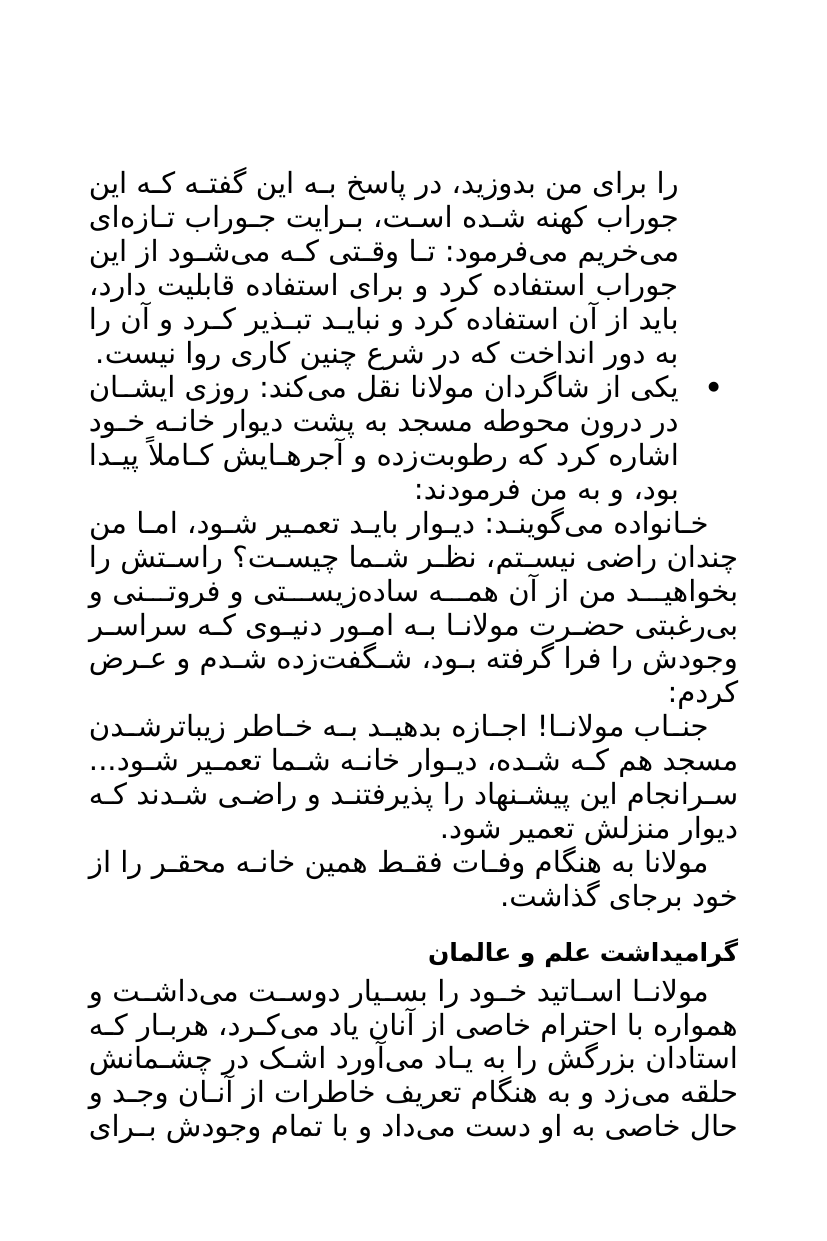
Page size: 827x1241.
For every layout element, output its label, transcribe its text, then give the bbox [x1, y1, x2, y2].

text جناب مولانا! اجازه بدهید به خاطر زیباترشدن مسجد هم که شده، دیوار خانه شما تعمیر شود... سرانجام این پیشنهاد را پذیرفتند و راضی شدند که دیوار منزلش تعمیر شود. [89, 710, 738, 846]
text خانواده می‌گویند: دیوار باید تعمیر شود، اما من چندان راضی نیستم، نظر شما چیست؟ راستش را بخواهید من از آن همه ساده‌زیستی و فروتنی و بی‌رغبتی حضرت مولانا به امور دنیوی که سراسر وجودش را فرا گرفته بود، شگفت‌زده شدم و عرض کردم: [89, 506, 738, 710]
list یکی از شاگردان مولانا نقل می‌کند: روزی ایشان در درون محوطه مسجد به پشت دیوار خانه خود اشاره کرد که رطوبت‌زده و آجرهایش کاملاً پیدا بود، و به من فرمودند: [89, 370, 708, 506]
text گرامیداشت علم و عالمان [89, 938, 738, 968]
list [89, 166, 708, 370]
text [89, 974, 738, 1144]
text مولانا به هنگام وفات فقط همین خانه محقر را از خود برجای گذاشت. [89, 846, 738, 913]
